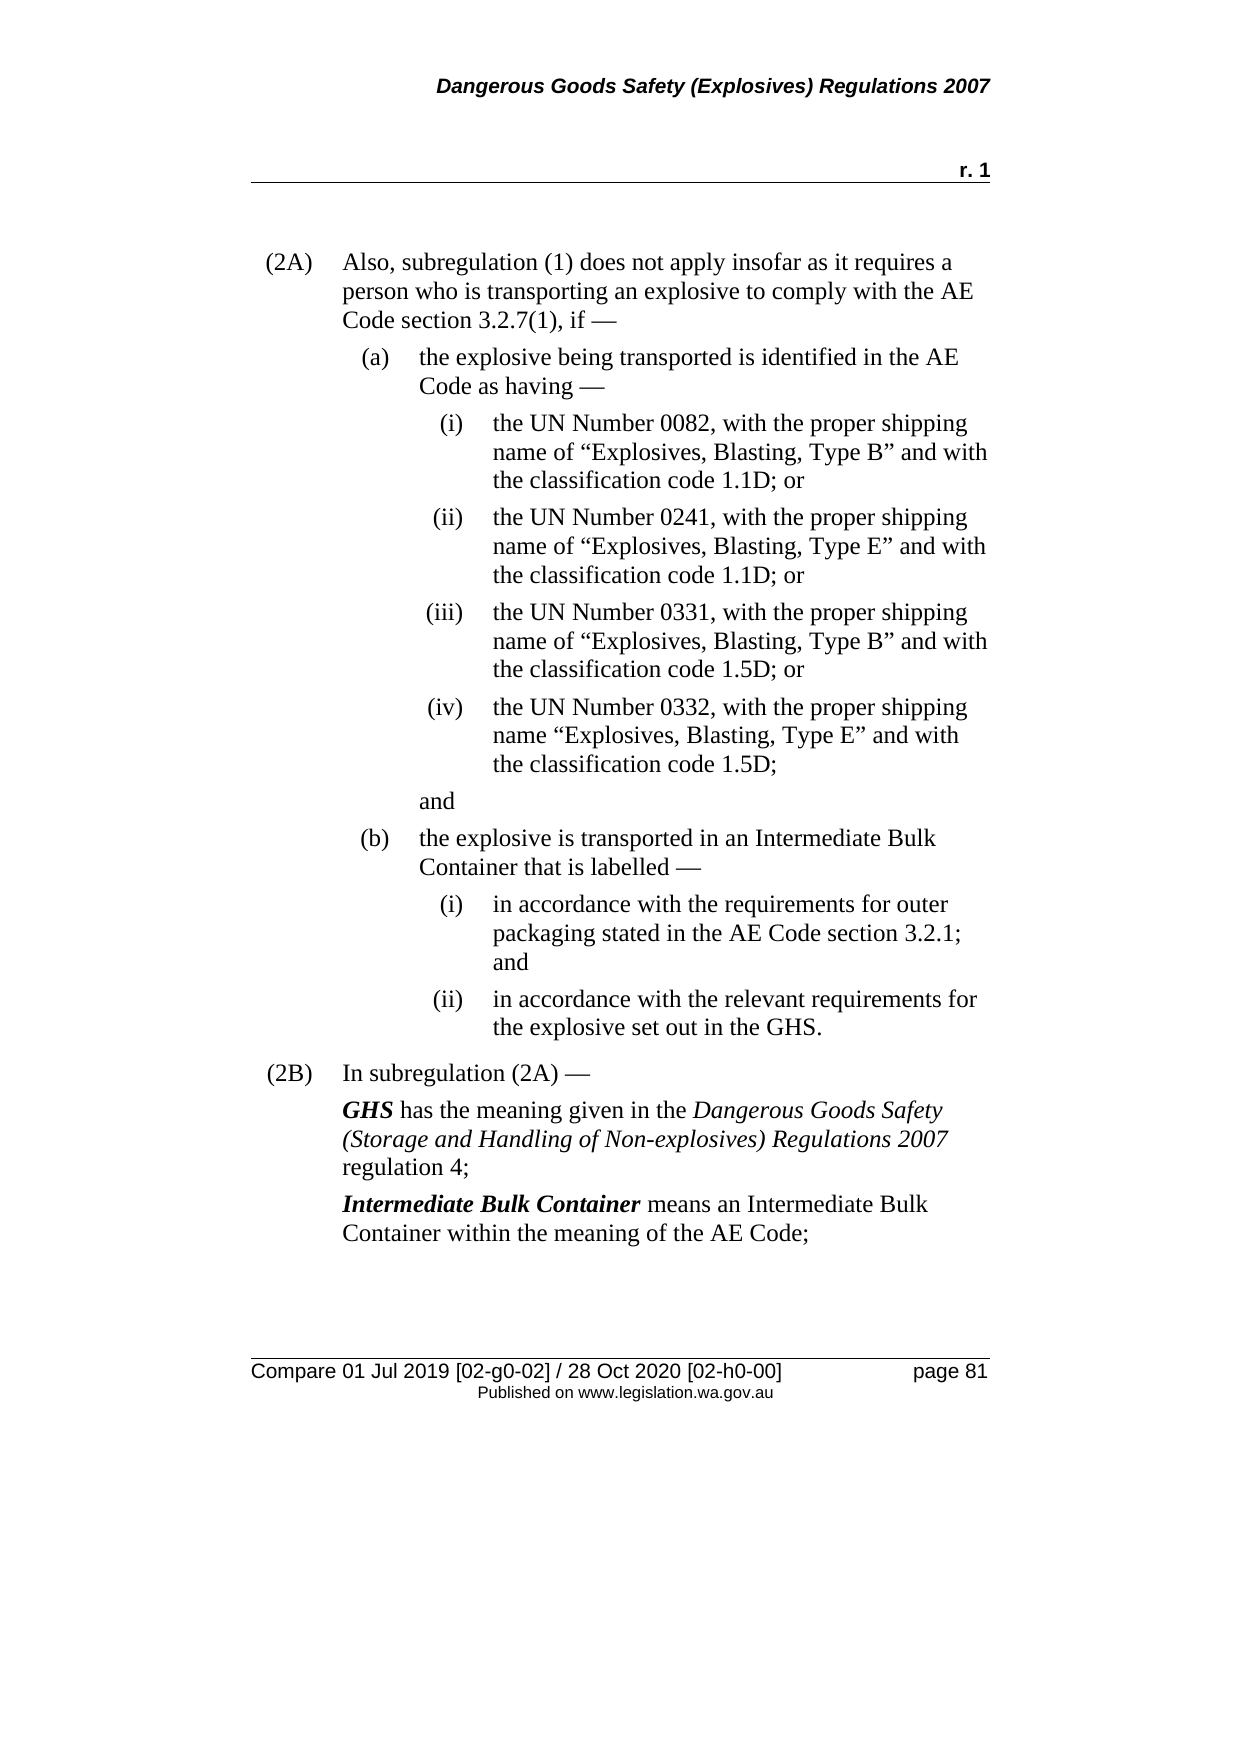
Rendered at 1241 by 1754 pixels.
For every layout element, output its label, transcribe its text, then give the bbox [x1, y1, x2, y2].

text Intermediate Bulk Container means an Intermediate Bulk Container within the meaning of the AE Code; [251, 1189, 990, 1247]
text (a) the explosive being transported is identified in the AE Code as having — [251, 342, 990, 399]
text (ii) in accordance with the relevant requirements for the explosive set out in the GHS. [251, 984, 990, 1041]
text (ii) the UN Number 0241, with the proper shipping name of “Explosives, Blasting, Type E” and with the classification code 1.1D; or [251, 502, 990, 589]
text GHS has the meaning given in the Dangerous Goods Safety (Storage and Handling of Non-explosives) Regulations 2007 regulation 4; [251, 1095, 990, 1181]
text (b) the explosive is transported in an Intermediate Bulk Container that is labelled — [251, 823, 990, 881]
text (iii) the UN Number 0331, with the proper shipping name of “Explosives, Blasting, Type B” and with the classification code 1.5D; or [251, 597, 990, 683]
text (i) the UN Number 0082, with the proper shipping name of “Explosives, Blasting, Type B” and with the classification code 1.1D; or [251, 408, 990, 494]
text (i) in accordance with the requirements for outer packaging stated in the AE Code section 3.2.1; and [251, 889, 990, 975]
text and [251, 786, 990, 815]
text (2B) In subregulation (2A) — [251, 1058, 990, 1087]
text (2A) Also, subregulation (1) does not apply insofar as it requires a person who is transporting an explosive to comply with the AE Code section 3.2.7(1), if — [251, 247, 990, 334]
text (iv) the UN Number 0332, with the proper shipping name “Explosives, Blasting, Type E” and with the classification code 1.5D; [251, 692, 990, 778]
